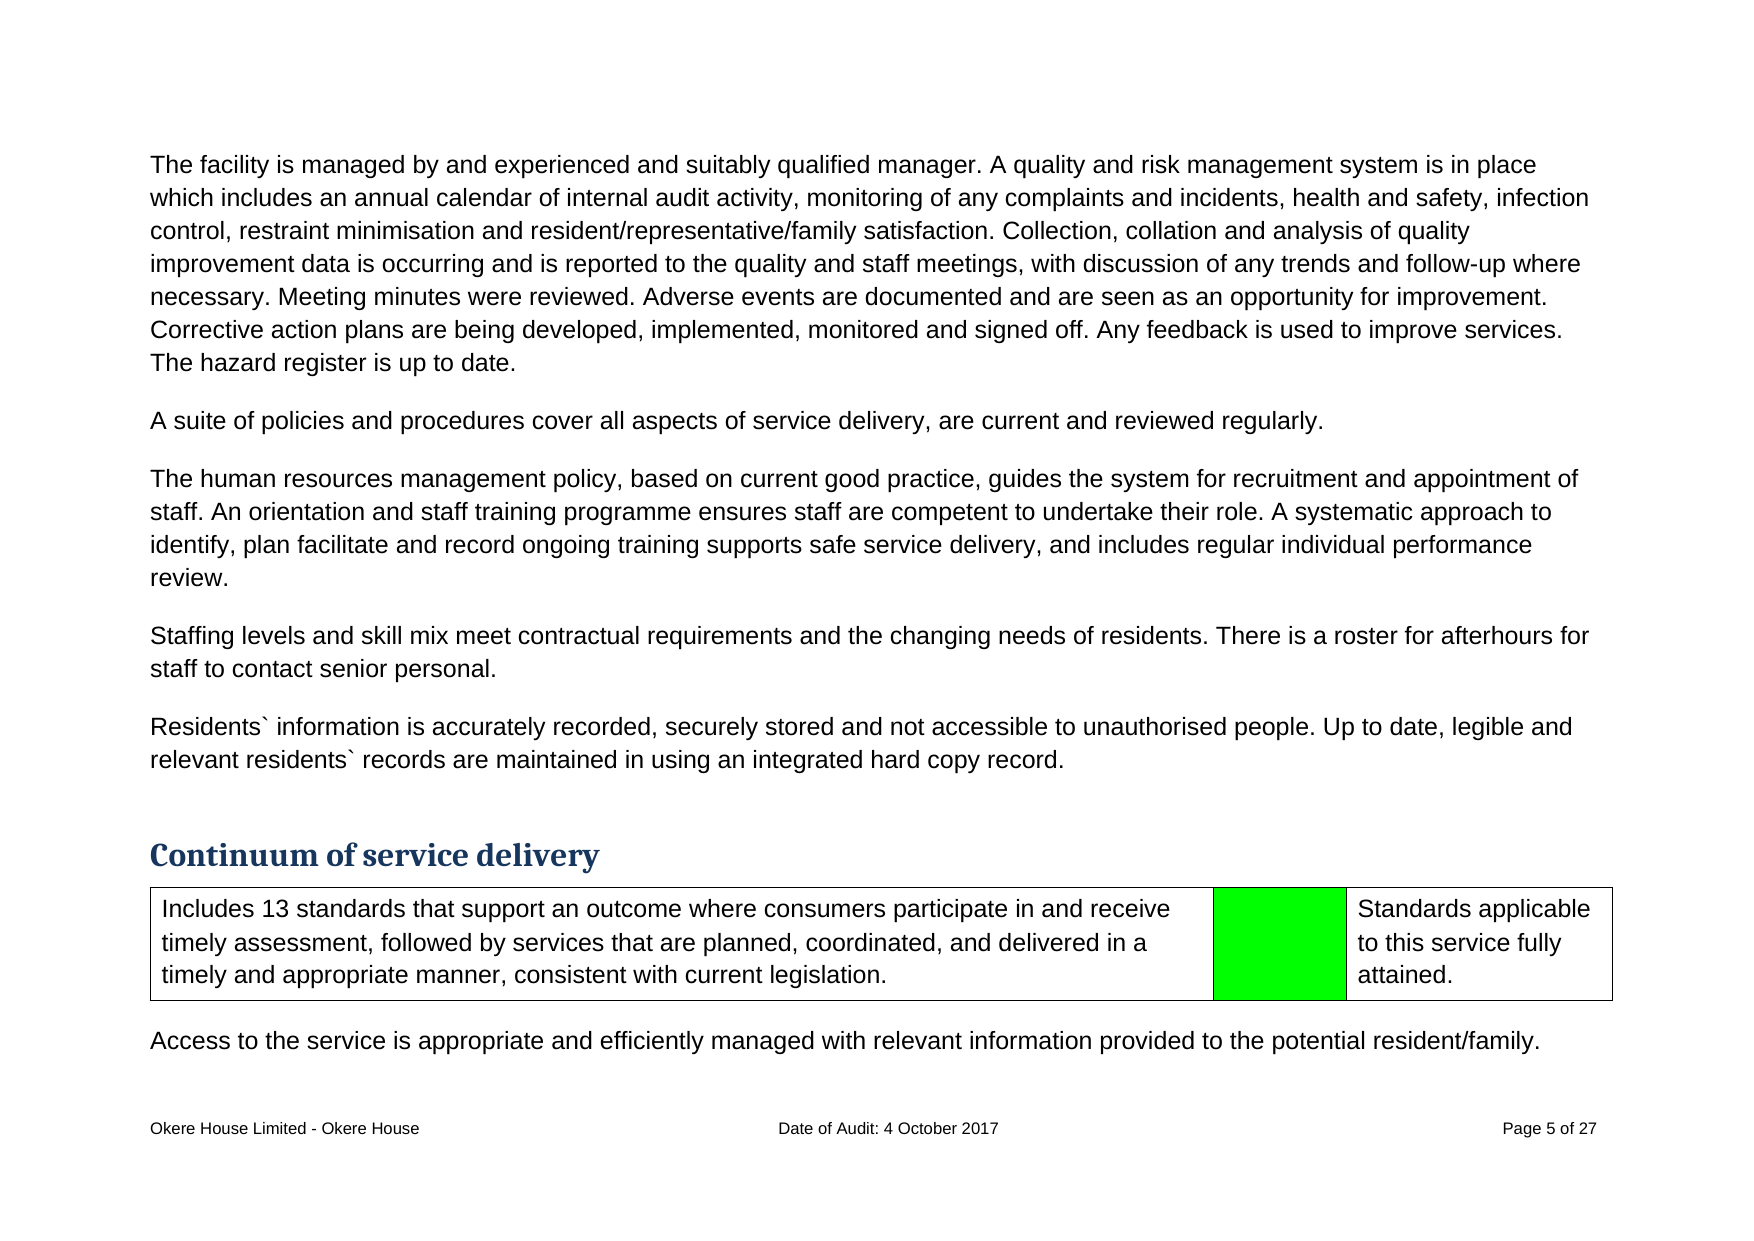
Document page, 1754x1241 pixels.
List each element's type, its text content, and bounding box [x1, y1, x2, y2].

text Staffing levels and skill mix meet contractual requirements and the changing needs of residents. There is a roster for afterhours for staff to contact senior personal. [150, 621, 1604, 683]
text Residents` information is accurately recorded, securely stored and not accessible to unauthorised people. Up to date, legible and relevant residents` records are maintained in using an integrated hard copy record. [150, 712, 1604, 774]
text The human resources management policy, based on current good practice, guides the system for recruitment and appointment of staff. An orientation and staff training programme ensures staff are competent to undertake their role. A systematic approach to identify, plan facilitate and record ongoing training supports safe service delivery, and includes regular individual performance review. [150, 464, 1604, 592]
subtitle Continuum of service delivery [150, 836, 1604, 875]
table_header [1214, 888, 1346, 1000]
table_header Standards applicable to this service fully attained. [1347, 888, 1612, 1000]
text The facility is managed by and experienced and suitably qualified manager. A quality and risk management system is in place which includes an annual calendar of internal audit activity, monitoring of any complaints and incidents, health and safety, infection control, restraint minimisation and resident/representative/family satisfaction. Collection, collation and analysis of quality improvement data is occurring and is reported to the quality and staff meetings, with discussion of any trends and follow-up where necessary. Meeting minutes were reviewed. Adverse events are documented and are seen as an opportunity for improvement. Corrective action plans are being developed, implemented, monitored and signed off. Any feedback is used to improve services. The hazard register is up to date. [150, 150, 1604, 377]
text Access to the service is appropriate and efficiently managed with relevant information provided to the potential resident/family. [150, 1026, 1604, 1054]
table_header Includes 13 standards that support an outcome where consumers participate in and receive timely assessment, followed by services that are planned, coordinated, and delivered in a timely and appropriate manner, consistent with current legislation. [151, 888, 1213, 1000]
text A suite of policies and procedures cover all aspects of service delivery, are current and reviewed regularly. [150, 406, 1604, 435]
